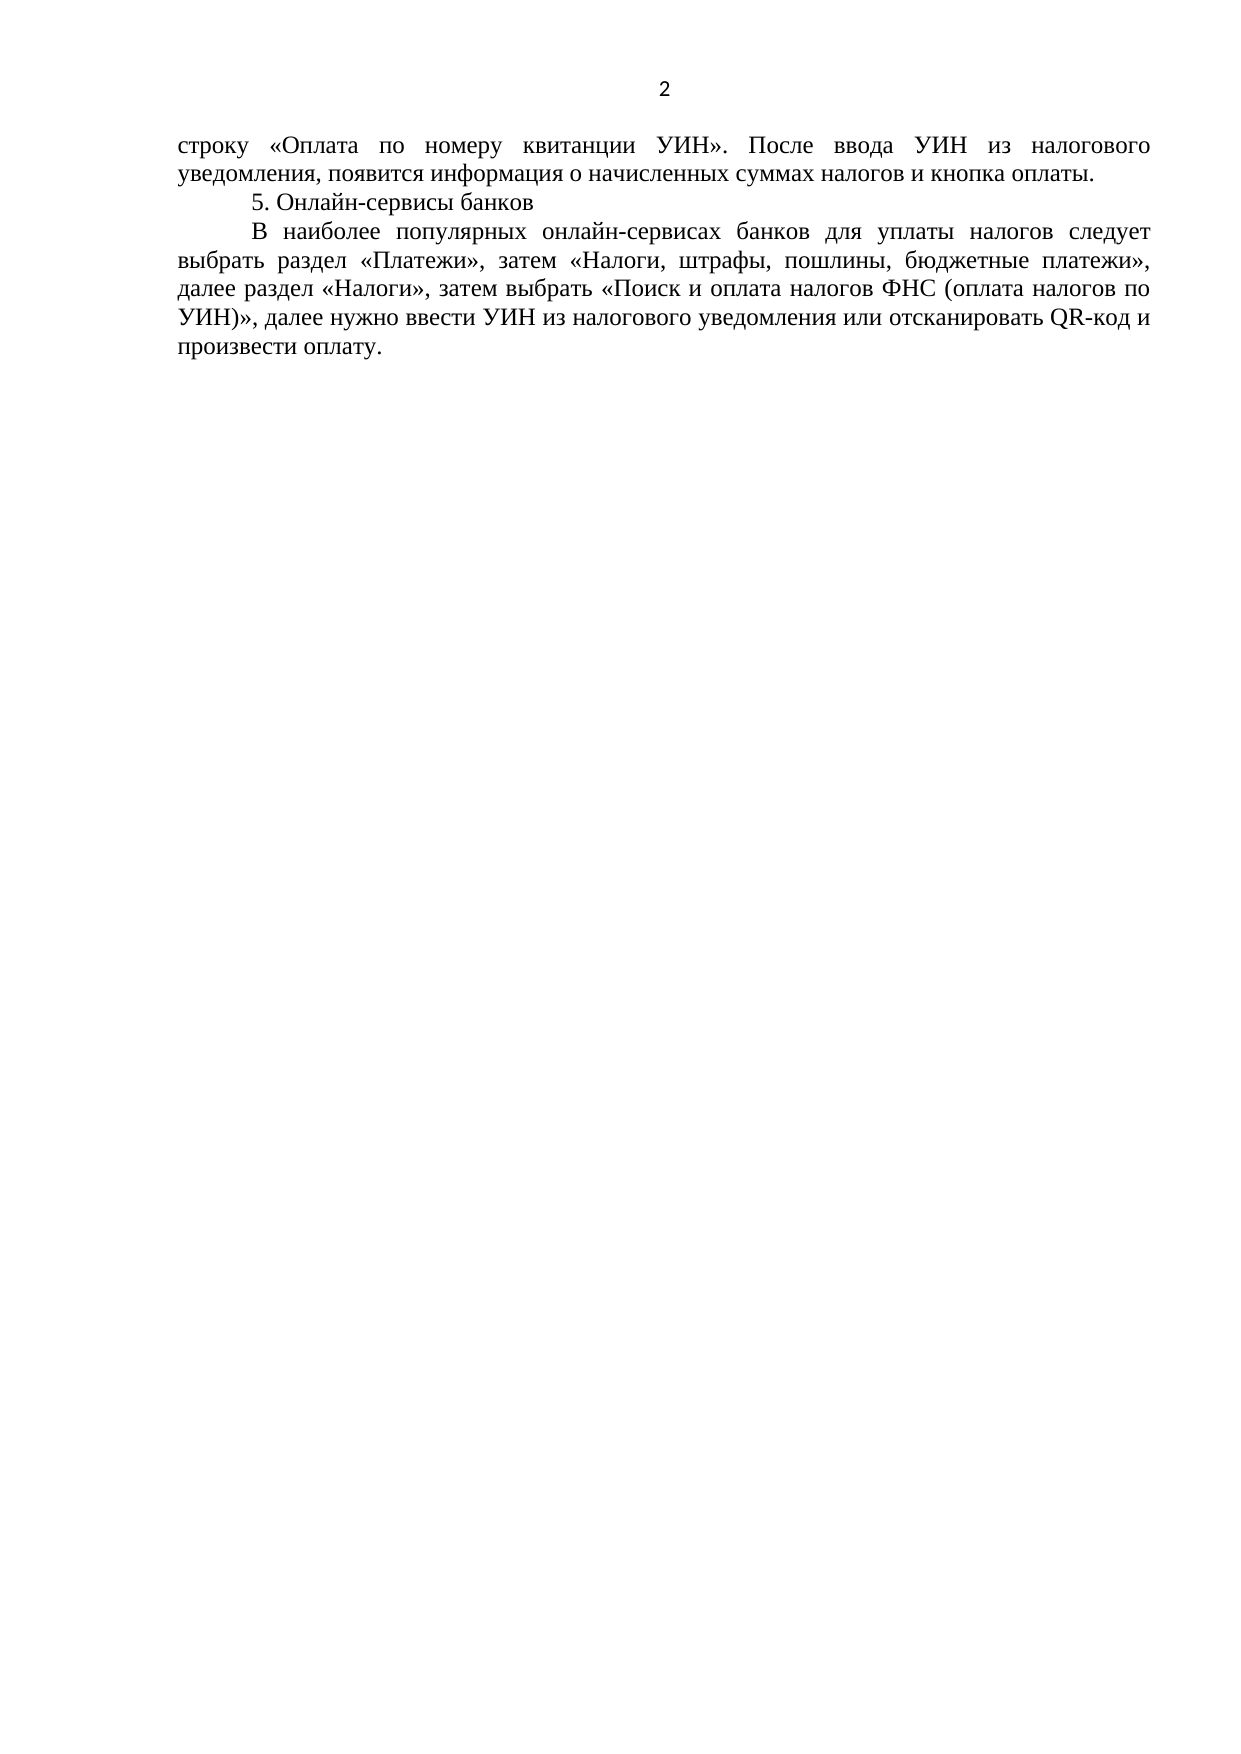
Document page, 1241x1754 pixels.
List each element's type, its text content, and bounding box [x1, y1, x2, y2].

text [177, 130, 1152, 187]
text В наиболее популярных онлайн-сервисах банков для уплаты налогов следует выбрать раздел «Платежи», затем «Налоги, штрафы, пошлины, бюджетные платежи», далее раздел «Налоги», затем выбрать «Поиск и оплата налогов ФНС (оплата налогов по УИН)», далее нужно ввести УИН из налогового уведомления или отсканировать QR-код и произвести оплату. [177, 216, 1152, 360]
text 5. Онлайн-сервисы банков [177, 187, 1152, 216]
